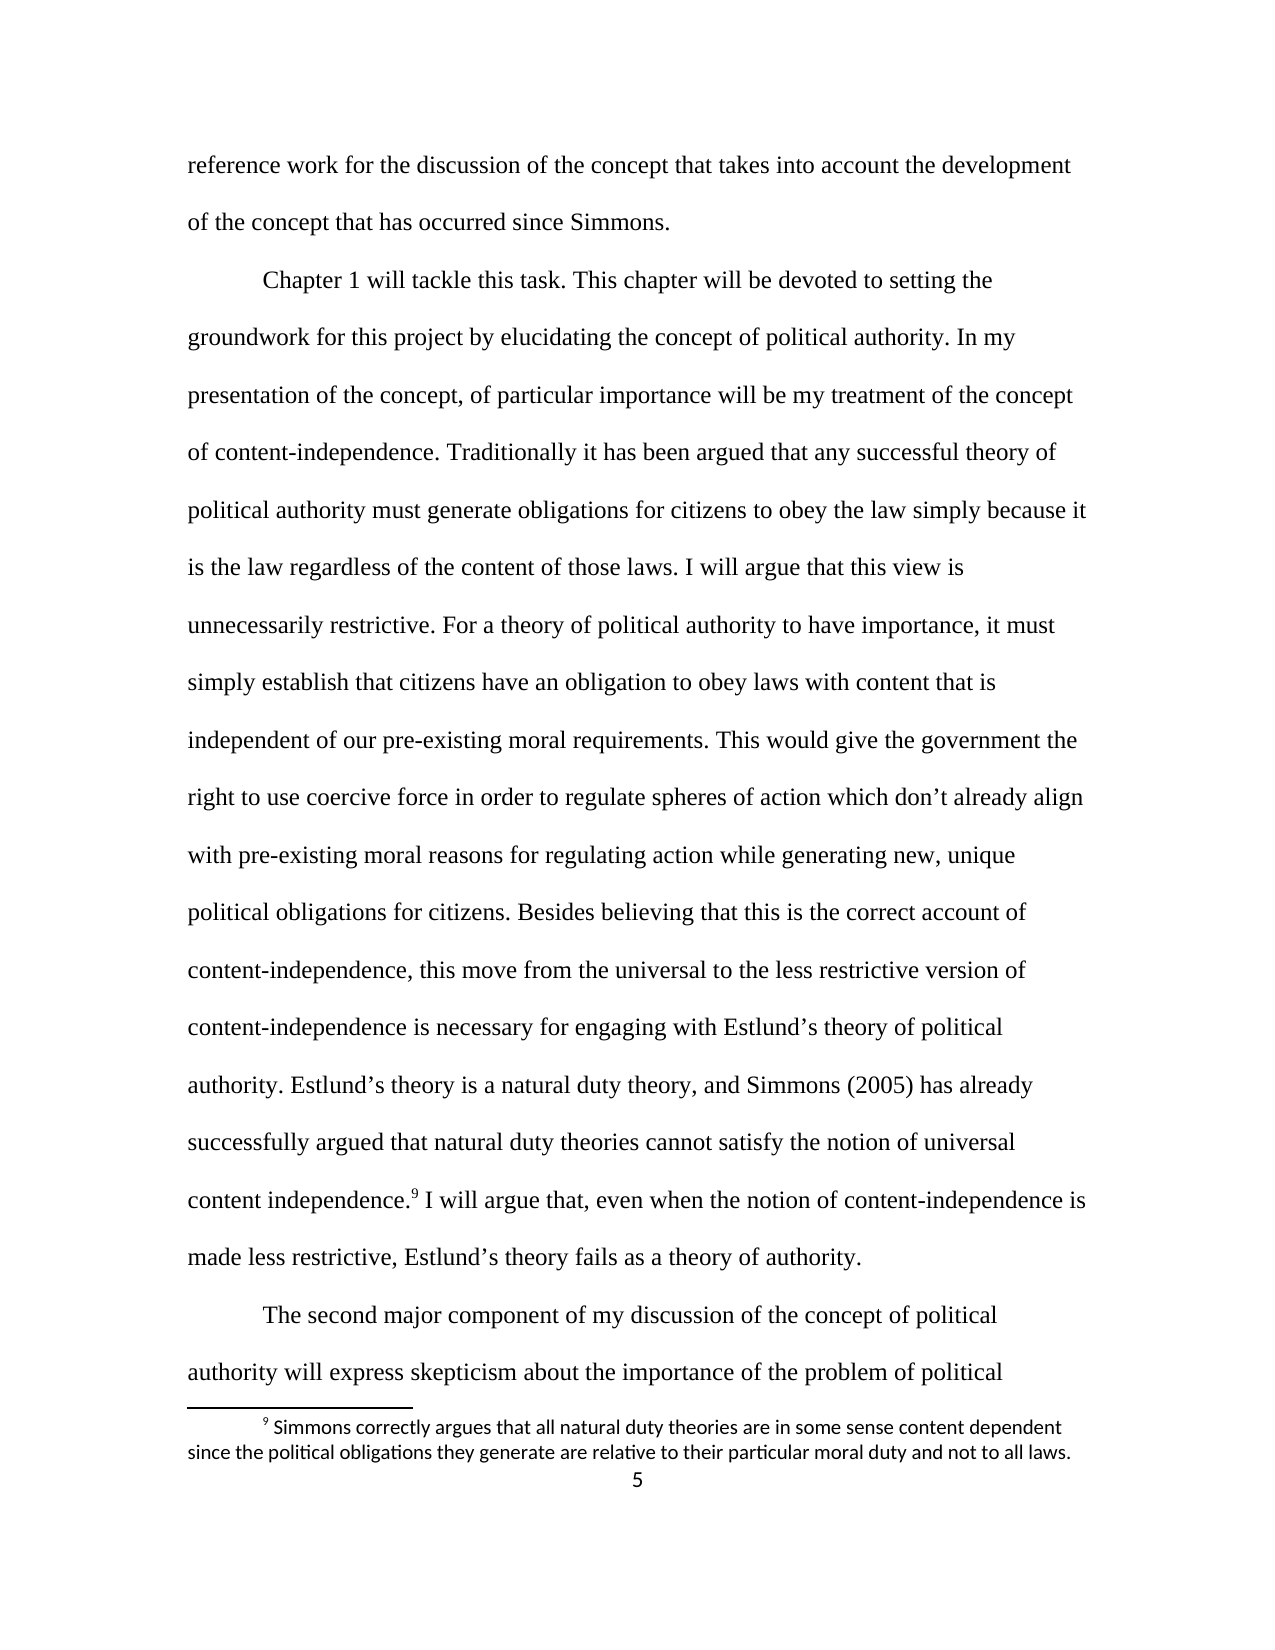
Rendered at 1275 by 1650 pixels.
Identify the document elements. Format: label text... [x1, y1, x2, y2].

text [187, 150, 1087, 236]
text Chapter 1 will tackle this task. This chapter will be devoted to setting the groundwork for this project by elucidating the concept of political authority. In my presentation of the concept, of particular importance will be my treatment of the concept of content-independence. Traditionally it has been argued that any successful theory of political authority must generate obligations for citizens to obey the law simply because it is the law regardless of the content of those laws. I will argue that this view is unnecessarily restrictive. For a theory of political authority to have importance, it must simply establish that citizens have an obligation to obey laws with content that is independent of our pre-existing moral requirements. This would give the government the right to use coercive force in order to regulate spheres of action which don’t already align with pre-existing moral reasons for regulating action while generating new, unique political obligations for citizens. Besides believing that this is the correct account of content-independence, this move from the universal to the less restrictive version of content-independence is necessary for engaging with Estlund’s theory of political authority. Estlund’s theory is a natural duty theory, and Simmons (2005) has already successfully argued that natural duty theories cannot satisfy the notion of universal content independence. I will argue that, even when the notion of content-independence is made less restrictive, Estlund’s theory fails as a theory of authority. [187, 265, 1087, 1271]
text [187, 1300, 1087, 1386]
